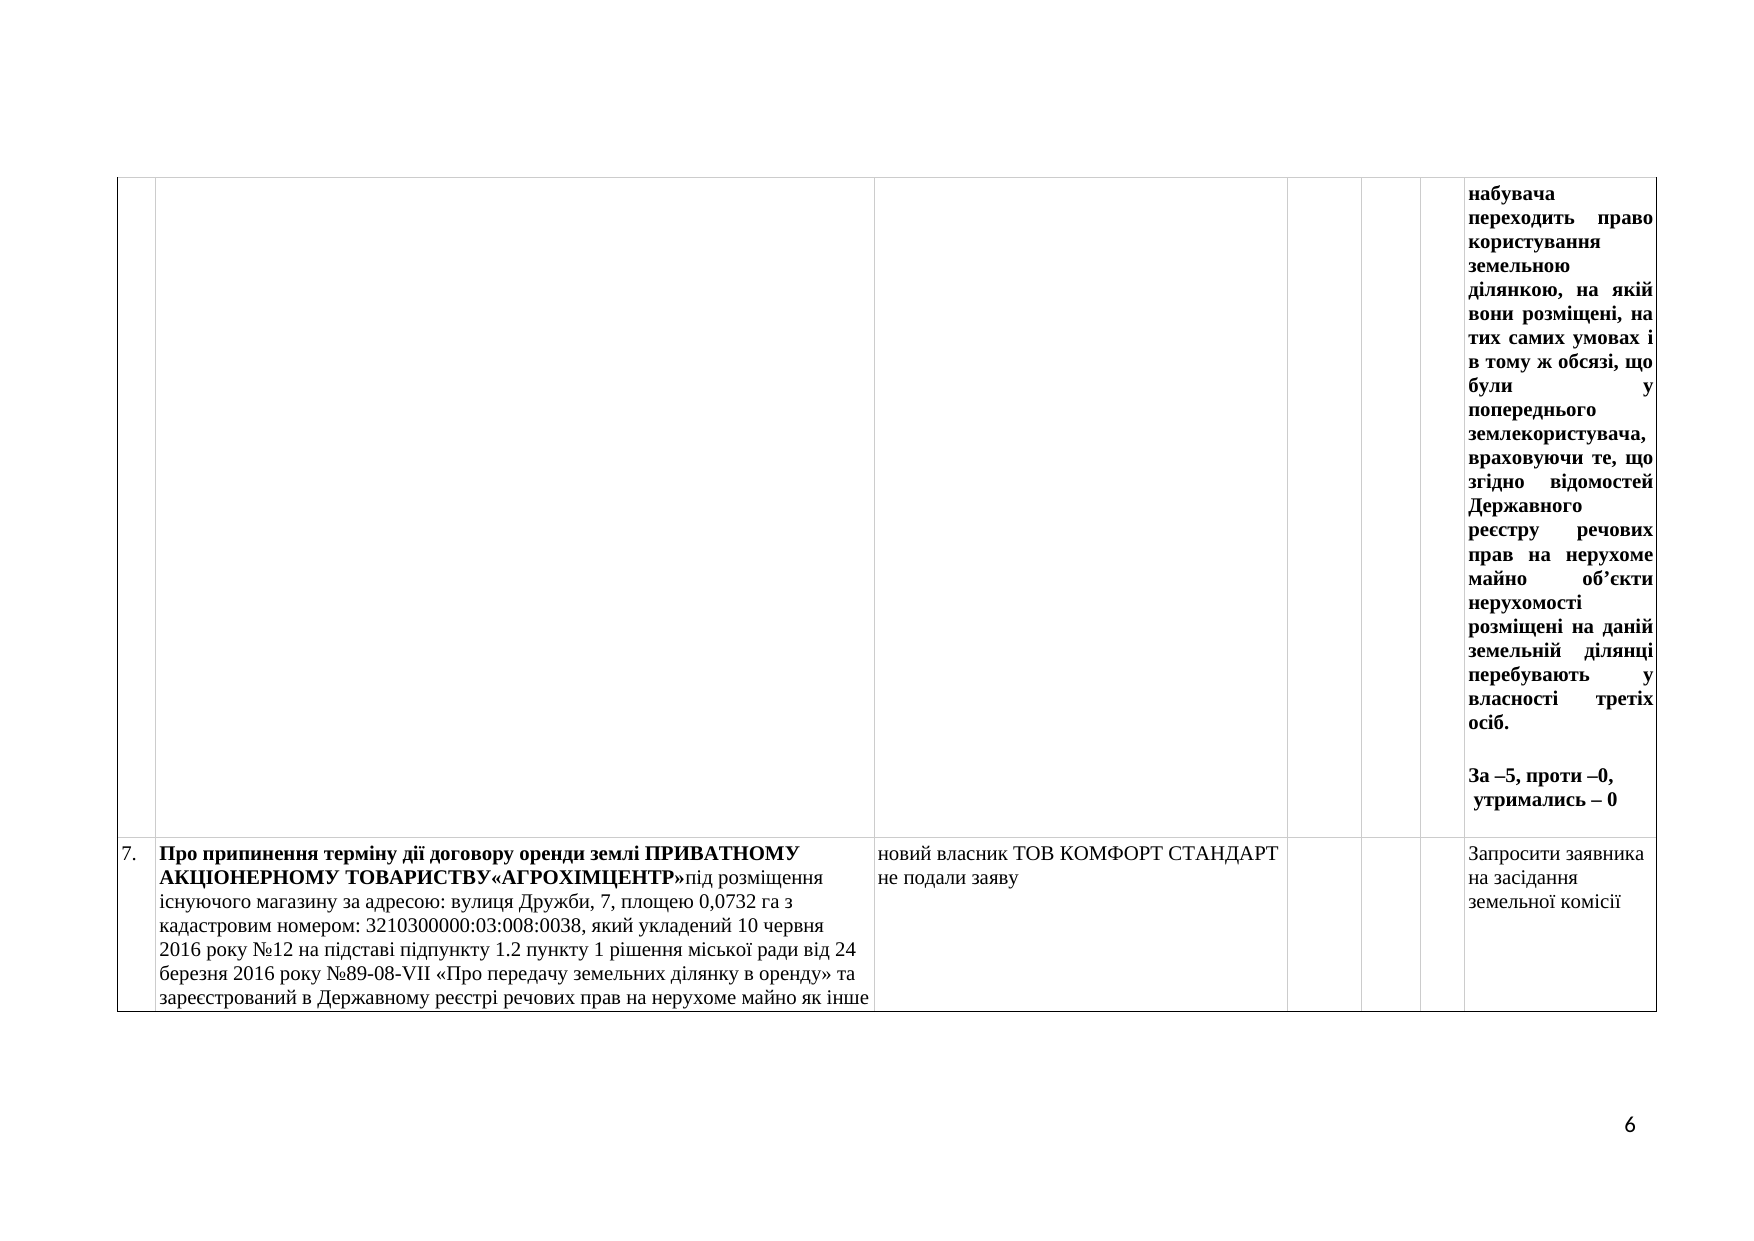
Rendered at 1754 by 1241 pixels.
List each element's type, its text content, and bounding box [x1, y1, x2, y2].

table_cell [1362, 178, 1420, 837]
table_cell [1465, 178, 1656, 837]
table_cell 7. [118, 838, 155, 1011]
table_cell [156, 838, 874, 1011]
table_cell [1288, 178, 1361, 837]
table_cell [875, 178, 1287, 837]
table_cell [1421, 838, 1464, 1011]
table_cell [1421, 178, 1464, 837]
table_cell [875, 838, 1287, 1011]
table_cell [1288, 838, 1361, 1011]
table_cell 6. [118, 178, 155, 837]
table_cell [1465, 838, 1656, 1011]
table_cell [156, 178, 874, 837]
table_cell [1362, 838, 1420, 1011]
